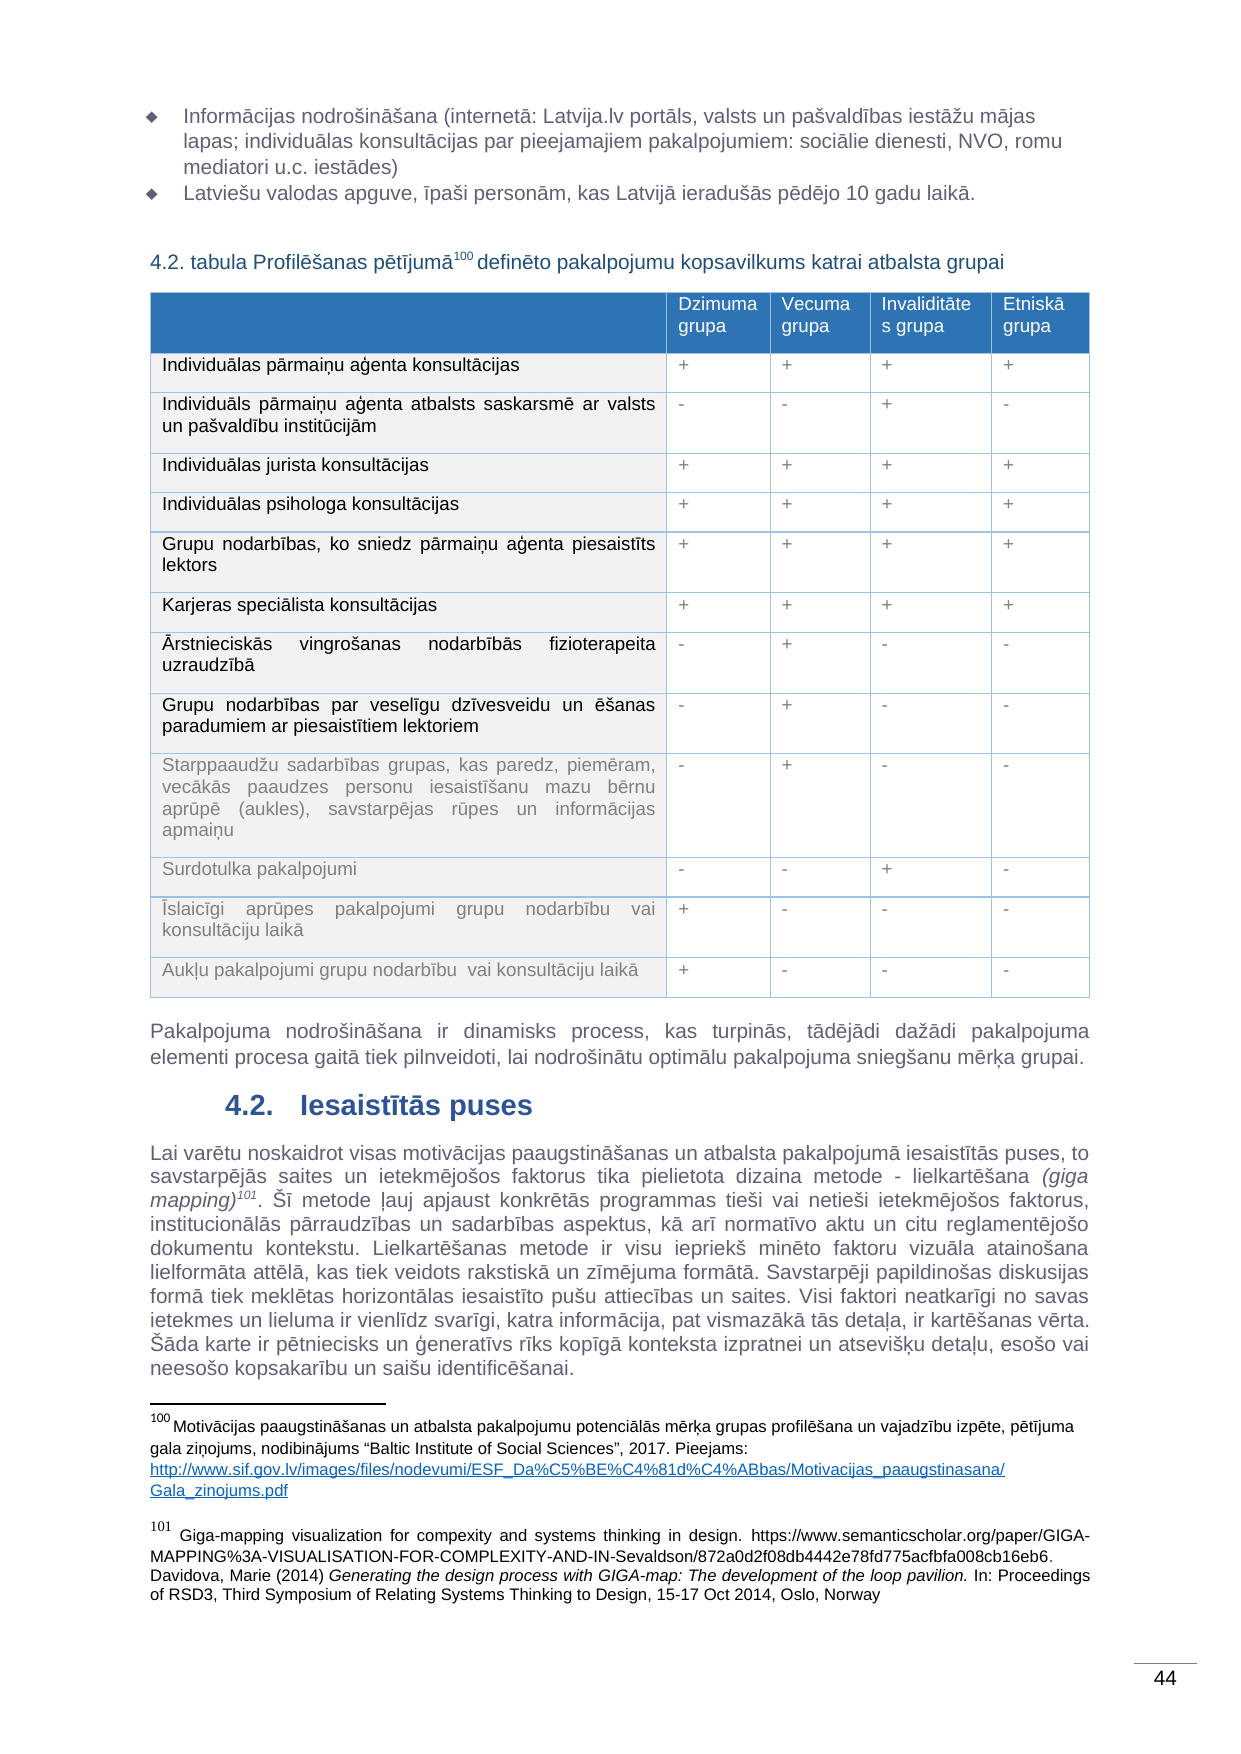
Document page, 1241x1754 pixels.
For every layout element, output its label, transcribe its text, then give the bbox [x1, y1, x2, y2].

table_cell Individuālas jurista konsultācijas [151, 454, 666, 492]
table_cell + [771, 533, 870, 592]
text Lai varētu noskaidrot visas motivācijas paaugstināšanas un atbalsta pakalpojumā iesaistītās puses, to savstarpējās saites un ietekmējošos faktorus tika pielietota dizaina metode - lielkartēšana (giga mapping). Šī metode ļauj apjaust konkrētās programmas tieši vai netieši ietekmējošos faktorus, institucionālās pārraudzības un sadarbības aspektus, kā arī normatīvo aktu un citu reglamentējošo dokumentu kontekstu. Lielkartēšanas metode ir visu iepriekš minēto faktoru vizuāla atainošana lielformāta attēlā, kas tiek veidots rakstiskā un zīmējuma formātā. Savstarpēji papildinošas diskusijas formā tiek meklētas horizontālas iesaistīto pušu attiecības un saites. Visi faktori neatkarīgi no savas ietekmes un lieluma ir vienlīdz svarīgi, katra informācija, pat vismazākā tās detaļa, ir kartēšanas vērta. Šāda karte ir pētniecisks un ģeneratīvs rīks kopīgā konteksta izpratnei un atsevišķu detaļu, esošo vai neesošo kopsakarību un saišu identificēšanai. [150, 1140, 1090, 1380]
table_cell Grupu nodarbības, ko sniedz pārmaiņu aģenta piesaistīts lektors [151, 533, 666, 592]
table_cell + [771, 493, 870, 531]
table_cell + [992, 493, 1089, 531]
table_cell + [871, 354, 991, 392]
table_cell + [771, 754, 870, 857]
table_cell + [667, 593, 770, 632]
table_cell Karjeras speciālista konsultācijas [151, 593, 666, 632]
table_header [151, 293, 666, 353]
table_cell - [771, 898, 870, 957]
table_cell + [667, 493, 770, 531]
table_cell Starppaaudžu sadarbības grupas, kas paredz, piemēram, vecākās paaudzes personu iesaistīšanu mazu bērnu aprūpē (aukles), savstarpējas rūpes un informācijas apmaiņu [151, 754, 666, 857]
table_header Vecuma grupa [771, 293, 870, 353]
table_header Dzimuma grupa [667, 293, 770, 353]
table_cell + [992, 354, 1089, 392]
table_cell - [667, 858, 770, 896]
table_cell - [992, 694, 1089, 753]
table_cell + [667, 454, 770, 492]
table_cell - [871, 898, 991, 957]
table_cell Individuāls pārmaiņu aģenta atbalsts saskarsmē ar valsts un pašvaldību institūcijām [151, 393, 666, 453]
table_cell + [667, 898, 770, 957]
table_cell + [771, 593, 870, 632]
text Pakalpojuma nodrošināšana ir dinamisks process, kas turpinās, tādējādi dažādi pakalpojuma elementi procesa gaitā tiek pilnveidoti, lai nodrošinātu optimālu pakalpojuma sniegšanu mērķa grupai. [150, 1019, 1090, 1069]
table_cell Aukļu pakalpojumi grupu nodarbību vai konsultāciju laikā [151, 958, 666, 997]
table_cell - [871, 958, 991, 997]
table_cell Surdotulka pakalpojumi [151, 858, 666, 896]
table_header Etniskā grupa [992, 293, 1089, 353]
table_cell - [667, 754, 770, 857]
table_cell + [771, 633, 870, 692]
table_cell - [992, 393, 1089, 453]
table_cell - [771, 958, 870, 997]
table_cell + [992, 593, 1089, 632]
table_cell + [667, 958, 770, 997]
table_cell - [992, 633, 1089, 692]
table_cell + [992, 533, 1089, 592]
table_cell Ārstnieciskās vingrošanas nodarbībās fizioterapeita uzraudzībā [151, 633, 666, 692]
table_cell + [871, 493, 991, 531]
table_cell - [667, 393, 770, 453]
table_cell + [871, 454, 991, 492]
table_cell - [871, 694, 991, 753]
table_cell + [992, 454, 1089, 492]
table_cell + [771, 354, 870, 392]
table_cell - [667, 694, 770, 753]
table_cell + [871, 393, 991, 453]
table_cell + [771, 454, 870, 492]
table_cell - [992, 754, 1089, 857]
table_cell + [771, 694, 870, 753]
table_cell Individuālas pārmaiņu aģenta konsultācijas [151, 354, 666, 392]
text 4.2. tabula Profilēšanas pētījumā definēto pakalpojumu kopsavilkums katrai atbalsta grupai [150, 249, 1090, 273]
table_cell + [871, 593, 991, 632]
table_cell - [771, 393, 870, 453]
table_cell + [871, 858, 991, 896]
list Informācijas nodrošināšana (internetā: Latvija.lv portāls, valsts un pašvaldības iestāžu mājas lapas; individuālas konsultācijas par pieejamajiem pakalpojumiem: sociālie dienesti, NVO, romu mediatori u.c. iestādes) [146, 103, 1090, 179]
table_cell - [992, 858, 1089, 896]
table_cell - [992, 958, 1089, 997]
table_cell Grupu nodarbības par veselīgu dzīvesveidu un ēšanas paradumiem ar piesaistītiem lektoriem [151, 694, 666, 753]
table_cell - [871, 633, 991, 692]
table_cell + [667, 354, 770, 392]
table_cell - [667, 633, 770, 692]
table_cell - [771, 858, 870, 896]
table_header Invaliditātes grupa [871, 293, 991, 353]
table_cell - [992, 898, 1089, 957]
table_cell - [871, 754, 991, 857]
table_cell Īslaicīgi aprūpes pakalpojumi grupu nodarbību vai konsultāciju laikā [151, 898, 666, 957]
table_cell + [871, 533, 991, 592]
table_cell + [667, 533, 770, 592]
table_cell Individuālas psihologa konsultācijas [151, 493, 666, 531]
list Latviešu valodas apguve, īpaši personām, kas Latvijā ieradušās pēdējo 10 gadu laikā. [146, 181, 1090, 205]
text Iesaistītās puses [225, 1087, 1090, 1121]
